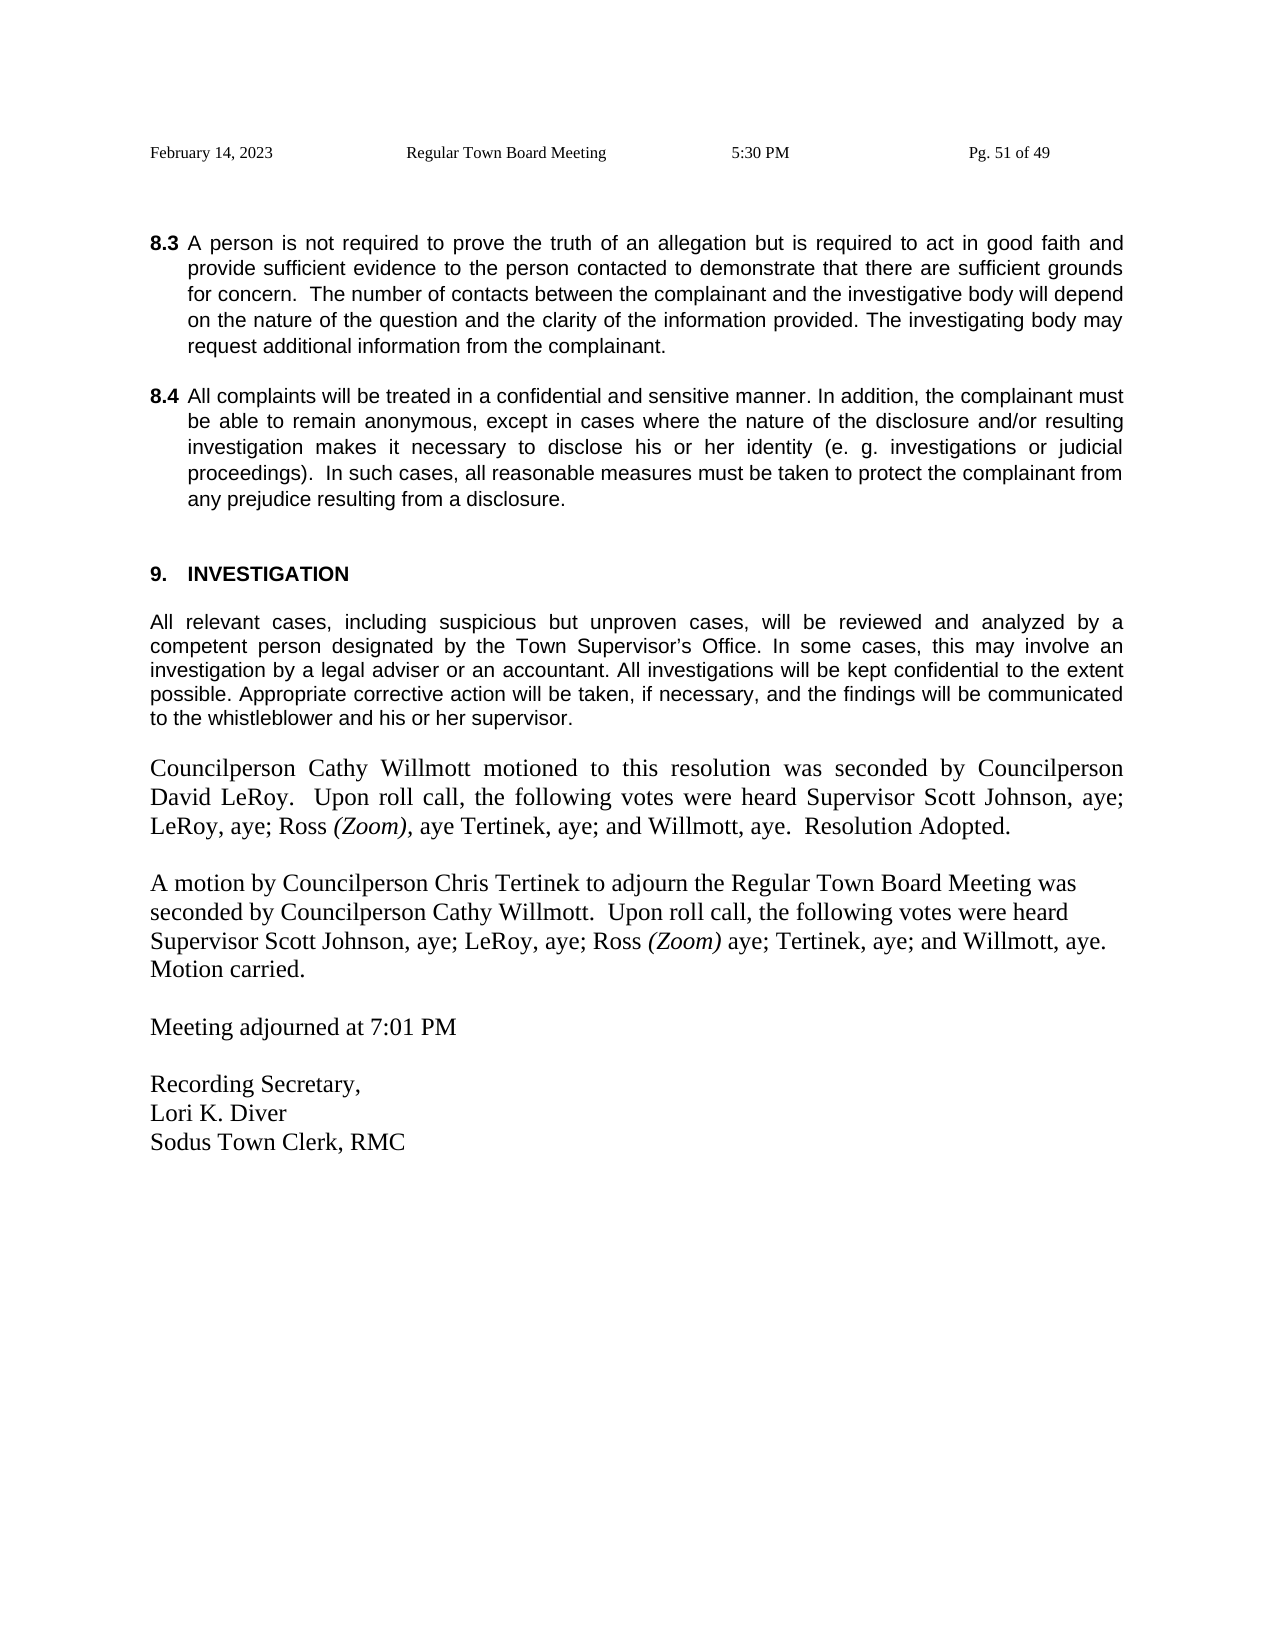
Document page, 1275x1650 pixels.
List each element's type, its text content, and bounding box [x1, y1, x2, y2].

text All relevant cases, including suspicious but unproven cases, will be reviewed and analyzed by a competent person designated by the Town Supervisor’s Office. In some cases, this may involve an investigation by a legal adviser or an accountant. All investigations will be kept confidential to the extent possible. Appropriate corrective action will be taken, if necessary, and the findings will be communicated to the whistleblower and his or her supervisor. [150, 609, 1125, 729]
text Councilperson Cathy Willmott motioned to this resolution was seconded by Councilperson David LeRoy. Upon roll call, the following votes were heard Supervisor Scott Johnson, aye; LeRoy, aye; Ross (Zoom), aye Tertinek, aye; and Willmott, aye. Resolution Adopted. [150, 753, 1125, 839]
text Meeting adjourned at 7:01 PM [150, 1012, 1125, 1041]
subtitle INVESTIGATION [150, 561, 1125, 586]
list A person is not required to prove the truth of an allegation but is required to act in good faith and provide sufficient evidence to the person contacted to demonstrate that there are sufficient grounds for concern. The number of contacts between the complainant and the investigative body will depend on the nature of the question and the clarity of the information provided. The investigating body may request additional information from the complainant. [150, 230, 1125, 358]
text Recording Secretary, [75, 1069, 1125, 1098]
list All complaints will be treated in a confidential and sensitive manner. In addition, the complainant must be able to remain anonymous, except in cases where the nature of the disclosure and/or resulting investigation makes it necessary to disclose his or her identity (e. g. investigations or judicial proceedings). In such cases, all reasonable measures must be taken to protect the complainant from any prejudice resulting from a disclosure. [150, 383, 1125, 511]
text A motion by Councilperson Chris Tertinek to adjourn the Regular Town Board Meeting was seconded by Councilperson Cathy Willmott. Upon roll call, the following votes were heard Supervisor Scott Johnson, aye; LeRoy, aye; Ross (Zoom) aye; Tertinek, aye; and Willmott, aye. Motion carried. [150, 868, 1125, 983]
text Lori K. Diver [75, 1098, 1125, 1127]
text Sodus Town Clerk, RMC [75, 1127, 1125, 1156]
